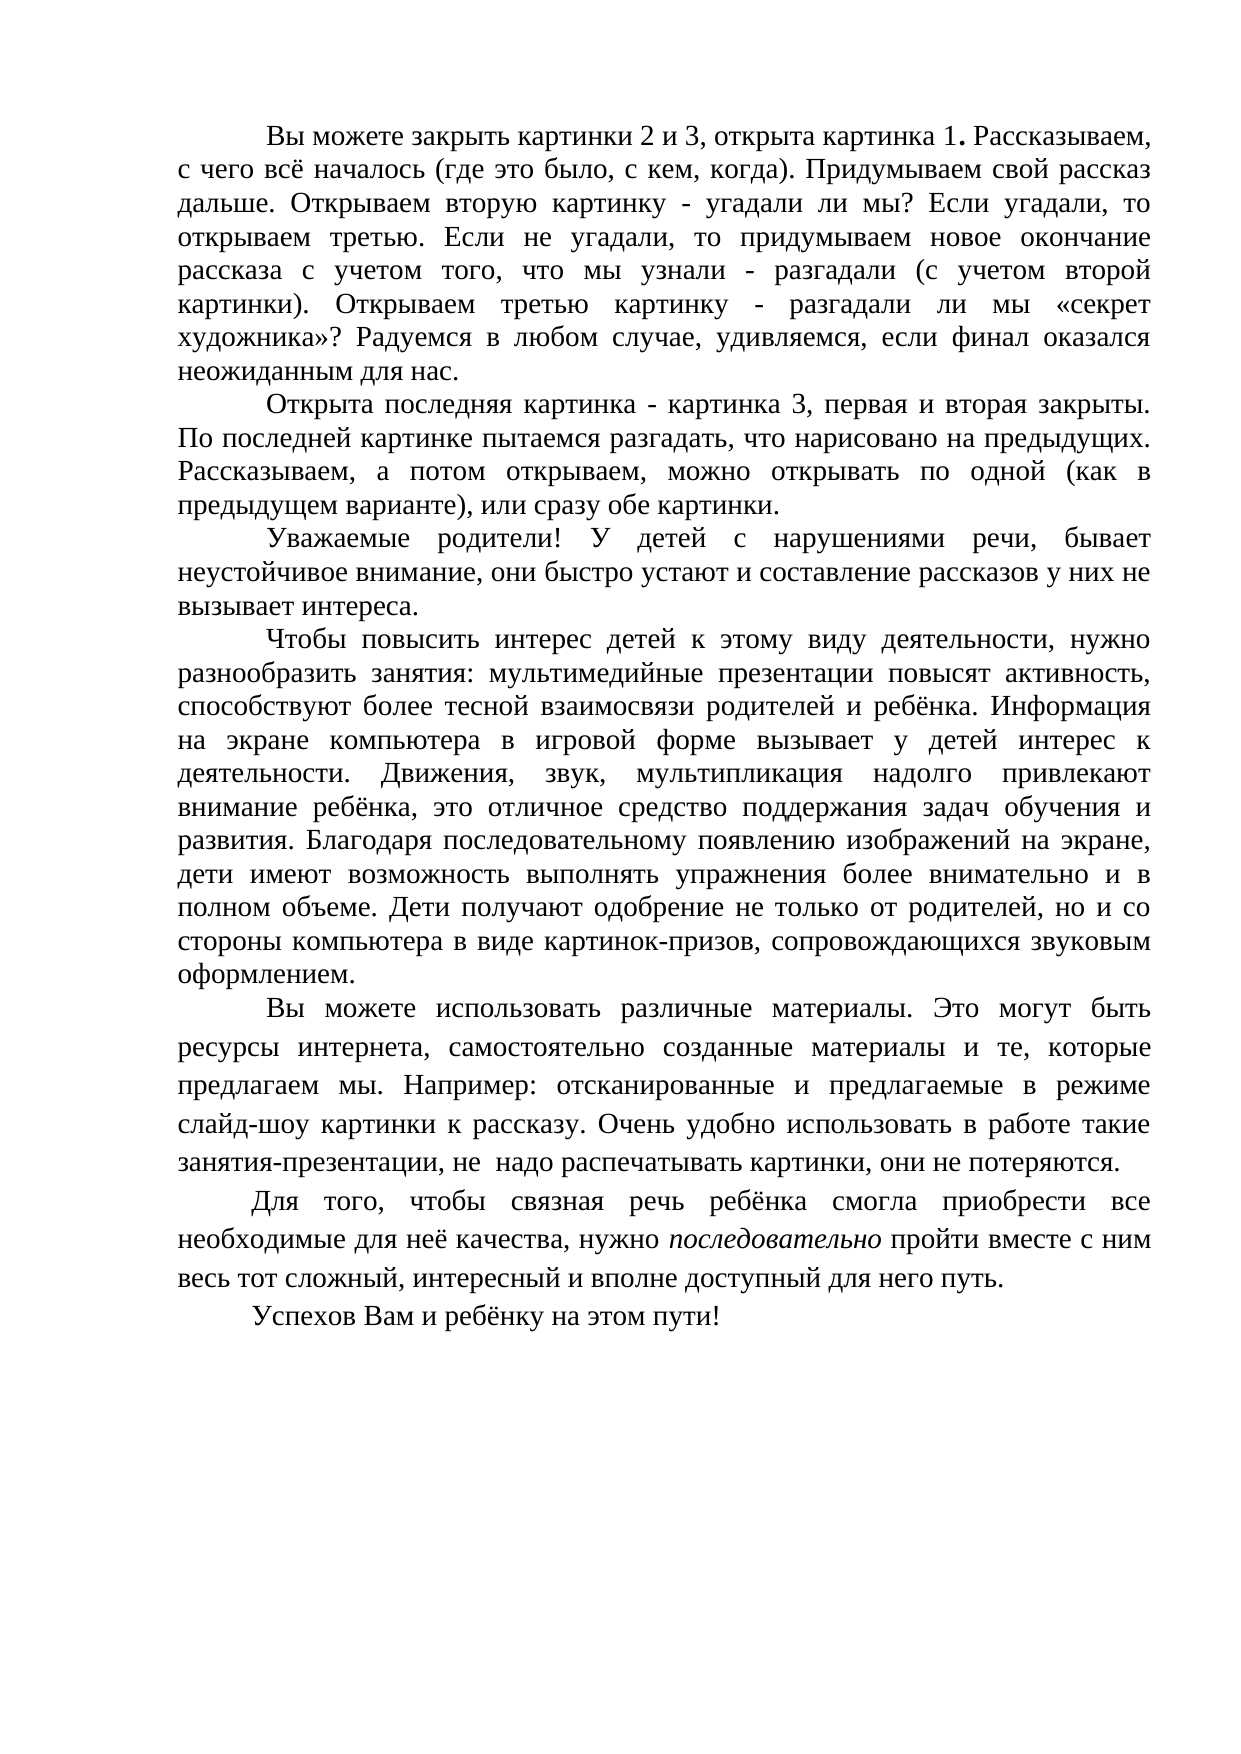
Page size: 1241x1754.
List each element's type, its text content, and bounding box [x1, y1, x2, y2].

text Открыта последняя картинка - картинка 3, первая и вторая закрыты. По последней картинке пытаемся разгадать, что нарисовано на предыдущих. Рассказываем, а потом открываем, можно открывать по одной (как в предыдущем варианте), или сразу обе картинки. [177, 386, 1152, 521]
text Успехов Вам и ребёнку на этом пути! [177, 1298, 1152, 1332]
text Чтобы повысить интерес детей к этому виду деятельности, нужно разнообразить занятия: мультимедийные презентации повысят активность, способствуют более тесной взаимосвязи родителей и ребёнка. Информация на экране компьютера в игровой форме вызывает у детей интерес к деятельности. Движения, звук, мультипликация надолго привлекают внимание ребёнка, это отличное средство поддержания задач обучения и развития. Благодаря последовательному появлению изображений на экране, дети имеют возможность выполнять упражнения более внимательно и в полном объеме. Дети получают одобрение не только от родителей, но и со стороны компьютера в виде картинок-призов, сопровождающихся звуковым оформлением. [177, 621, 1152, 990]
text Для того, чтобы связная речь ребёнка смогла приобрести все необходимые для неё качества, нужно последовательно пройти вместе с ним весь тот сложный, интересный и вполне доступный для него путь. [177, 1183, 1152, 1293]
text Уважаемые родители! У детей с нарушениями речи, бывает неустойчивое внимание, они быстро устают и составление рассказов у них не вызывает интереса. [177, 521, 1152, 621]
text Вы можете закрыть картинки 2 и 3, открыта картинка 1. Рассказываем, с чего всё началось (где это было, с кем, когда). Придумываем свой рассказ дальше. Открываем вторую картинку - угадали ли мы? Если угадали, то открываем третью. Если не угадали, то придумываем новое окончание рассказа с учетом того, что мы узнали - разгадали (с учетом второй картинки). Открываем третью картинку - разгадали ли мы «секрет художника»? Радуемся в любом случае, удивляемся, если финал оказался неожиданным для нас. [177, 118, 1152, 386]
text Вы можете использовать различные материалы. Это могут быть ресурсы интернета, самостоятельно созданные материалы и те, которые предлагаем мы. Например: отсканированные и предлагаемые в режиме слайд-шоу картинки к рассказу. Очень удобно использовать в работе такие занятия-презентации, не надо распечатывать картинки, они не потеряются. [177, 990, 1152, 1178]
